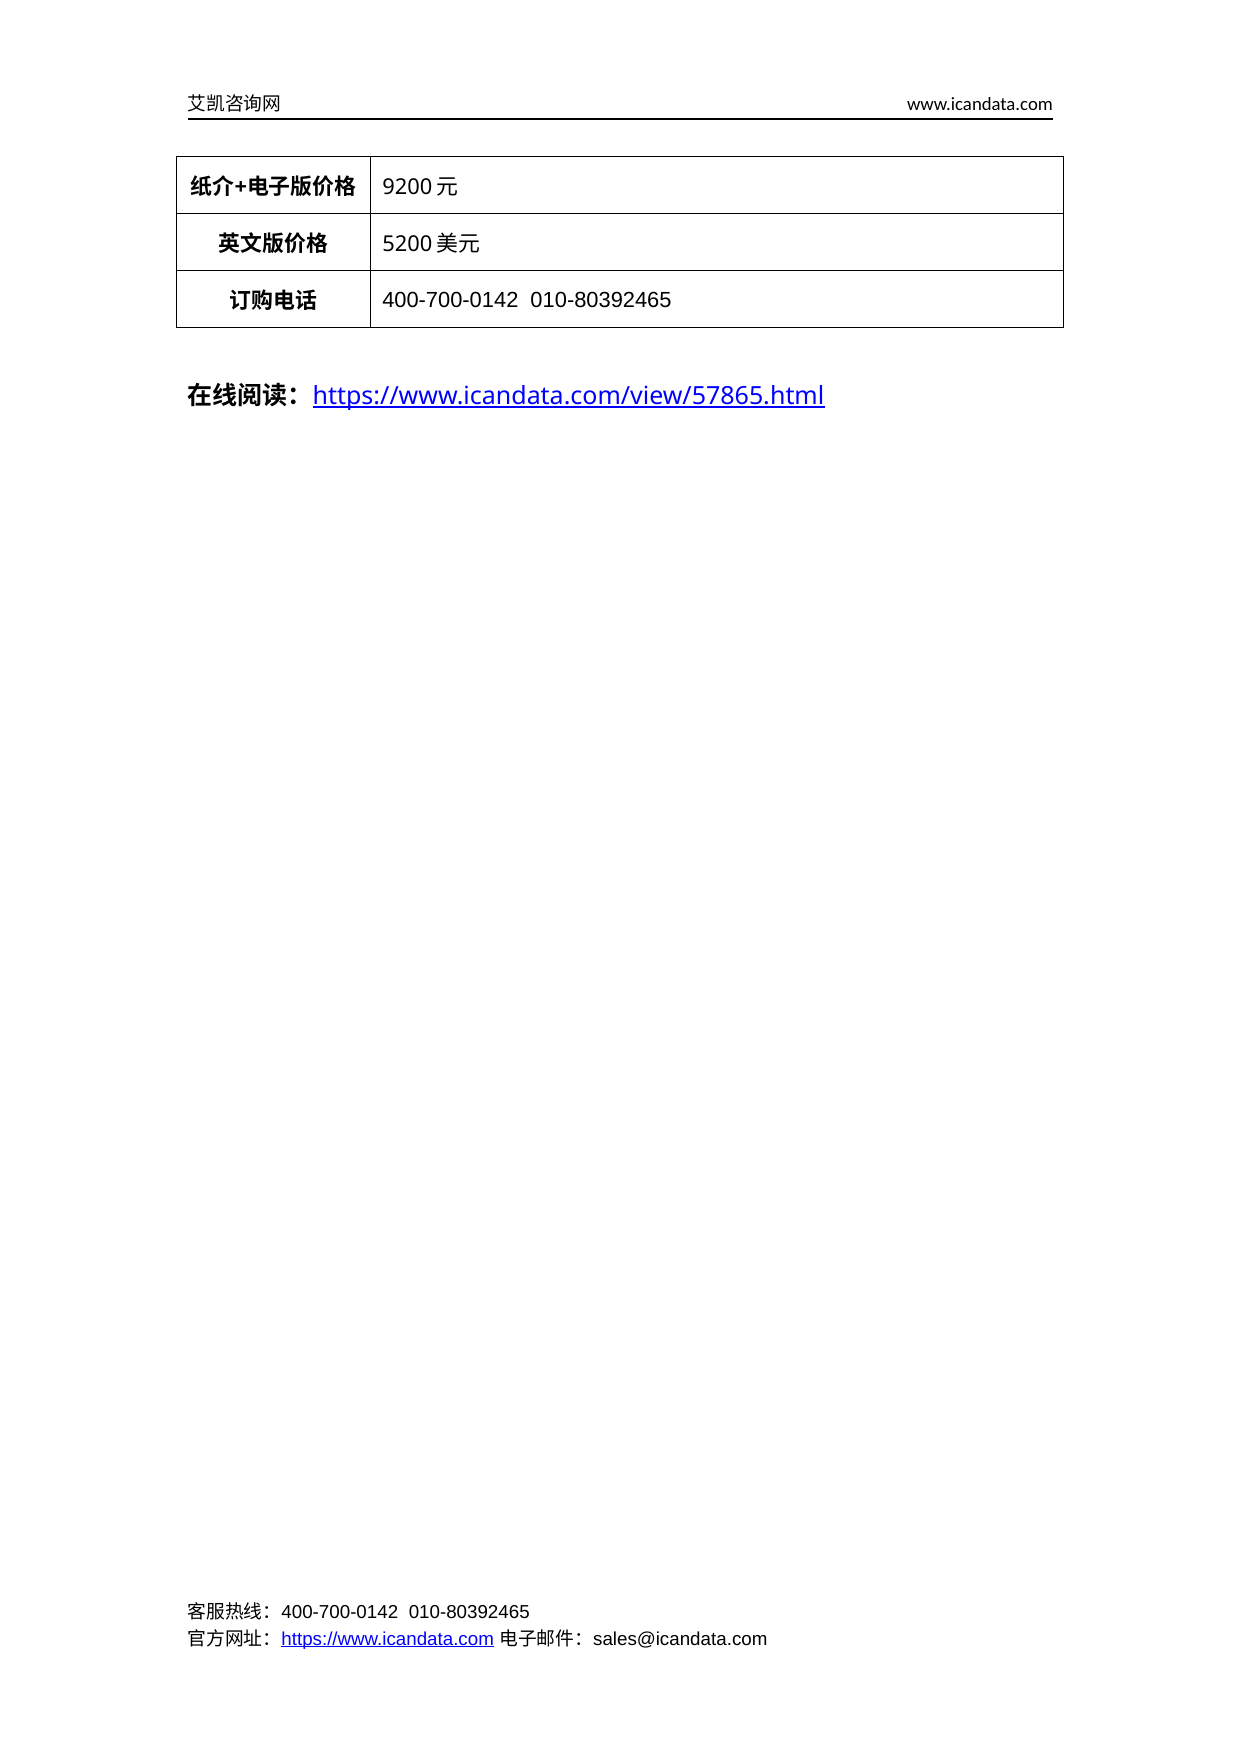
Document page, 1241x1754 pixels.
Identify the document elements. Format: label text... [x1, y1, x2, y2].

text 在线阅读：https://www.icandata.com/view/57865.html [187, 361, 1053, 426]
table_cell 5200美元 [371, 214, 1063, 270]
table_cell 订购电话 [177, 271, 370, 327]
table_cell 9200元 [371, 157, 1063, 213]
table_cell 400-700-0142 010-80392465 [371, 271, 1063, 327]
table_cell 英文版价格 [177, 214, 370, 270]
table_cell 纸介+电子版价格 [177, 157, 370, 213]
